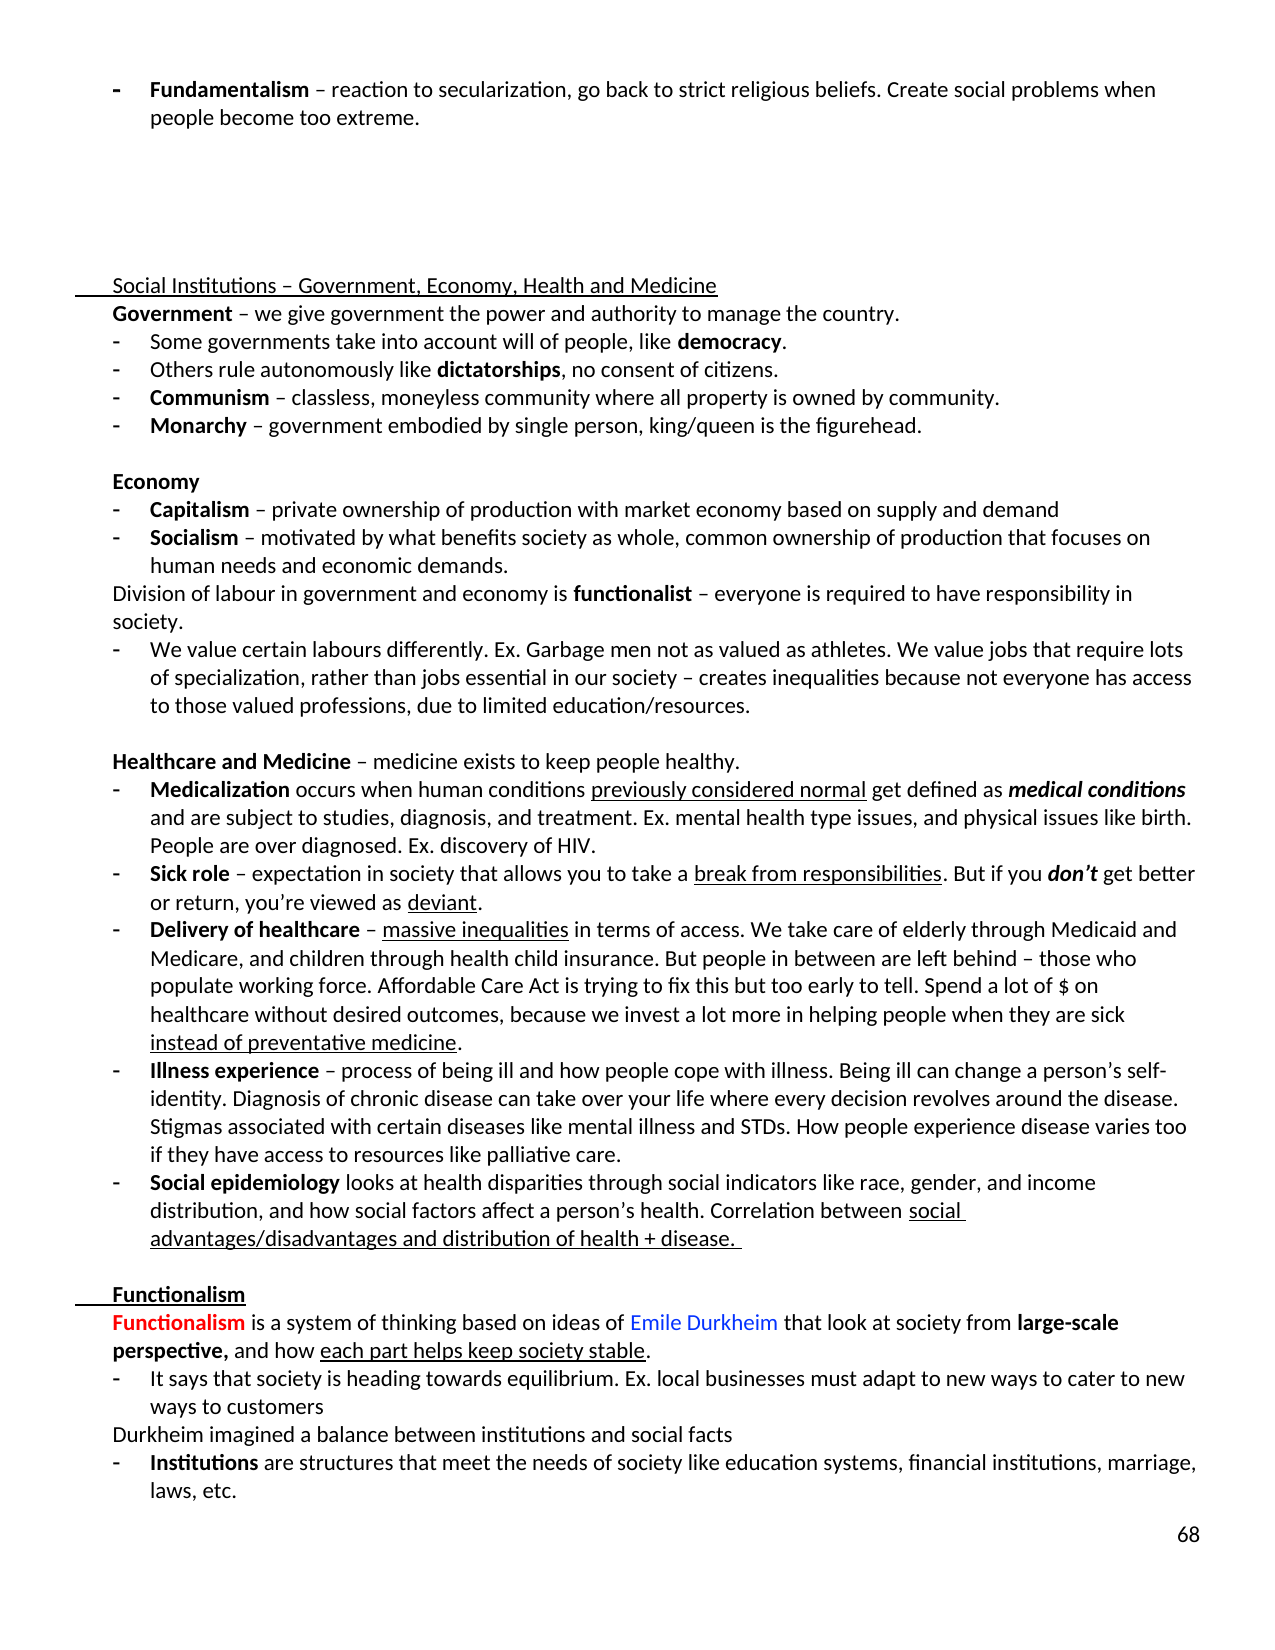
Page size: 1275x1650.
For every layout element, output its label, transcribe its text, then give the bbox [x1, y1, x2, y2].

list Division of labour in government and economy is functionalist – everyone is required to have responsibility in society. [75, 579, 1200, 635]
list Durkheim imagined a balance between institutions and social facts [75, 1420, 1200, 1448]
list Monarchy – government embodied by single person, king/queen is the figurehead. [112, 411, 1200, 439]
list Healthcare and Medicine – medicine exists to keep people healthy. [75, 747, 1200, 776]
list Functionalism is a system of thinking based on ideas of Emile Durkheim that look at society from large-scale perspective, and how each part helps keep society stable. [75, 1308, 1200, 1364]
list Some governments take into account will of people, like democracy. [112, 327, 1200, 355]
list Sick role – expectation in society that allows you to take a break from responsibilities. But if you don’t get better or return, you’re viewed as deviant. [112, 859, 1200, 916]
list Functionalism [75, 1280, 1200, 1308]
list Capitalism – private ownership of production with market economy based on supply and demand [112, 495, 1200, 523]
list Delivery of healthcare – massive inequalities in terms of access. We take care of elderly through Medicaid and Medicare, and children through health child insurance. But people in between are left behind – those who populate working force. Affordable Care Act is trying to fix this but too early to tell. Spend a lot of $ on healthcare without desired outcomes, because we invest a lot more in helping people when they are sick instead of preventative medicine. [112, 916, 1200, 1056]
list Social epidemiology looks at health disparities through social indicators like race, gender, and income distribution, and how social factors affect a person’s health. Correlation between social advantages/disadvantages and distribution of health + disease. [112, 1168, 1200, 1252]
list Social Institutions – Government, Economy, Health and Medicine [75, 271, 1200, 299]
list It says that society is heading towards equilibrium. Ex. local businesses must adapt to new ways to cater to new ways to customers [112, 1364, 1200, 1420]
list Government – we give government the power and authority to manage the country. [75, 299, 1200, 327]
list We value certain labours differently. Ex. Garbage men not as valued as athletes. We value jobs that require lots of specialization, rather than jobs essential in our society – creates inequalities because not everyone has access to those valued professions, due to limited education/resources. [112, 635, 1200, 719]
list Fundamentalism – reaction to secularization, go back to strict religious beliefs. Create social problems when people become too extreme. [112, 75, 1200, 131]
list Communism – classless, moneyless community where all property is owned by community. [112, 383, 1200, 411]
list Socialism – motivated by what benefits society as whole, common ownership of production that focuses on human needs and economic demands. [112, 523, 1200, 579]
list Institutions are structures that meet the needs of society like education systems, financial institutions, marriage, laws, etc. [112, 1448, 1200, 1504]
list Economy [75, 467, 1200, 495]
list Illness experience – process of being ill and how people cope with illness. Being ill can change a person’s self-identity. Diagnosis of chronic disease can take over your life where every decision revolves around the disease. Stigmas associated with certain diseases like mental illness and STDs. How people experience disease varies too if they have access to resources like palliative care. [112, 1056, 1200, 1168]
list Medicalization occurs when human conditions previously considered normal get defined as medical conditions and are subject to studies, diagnosis, and treatment. Ex. mental health type issues, and physical issues like birth. People are over diagnosed. Ex. discovery of HIV. [112, 776, 1200, 859]
list Others rule autonomously like dictatorships, no consent of citizens. [112, 355, 1200, 383]
